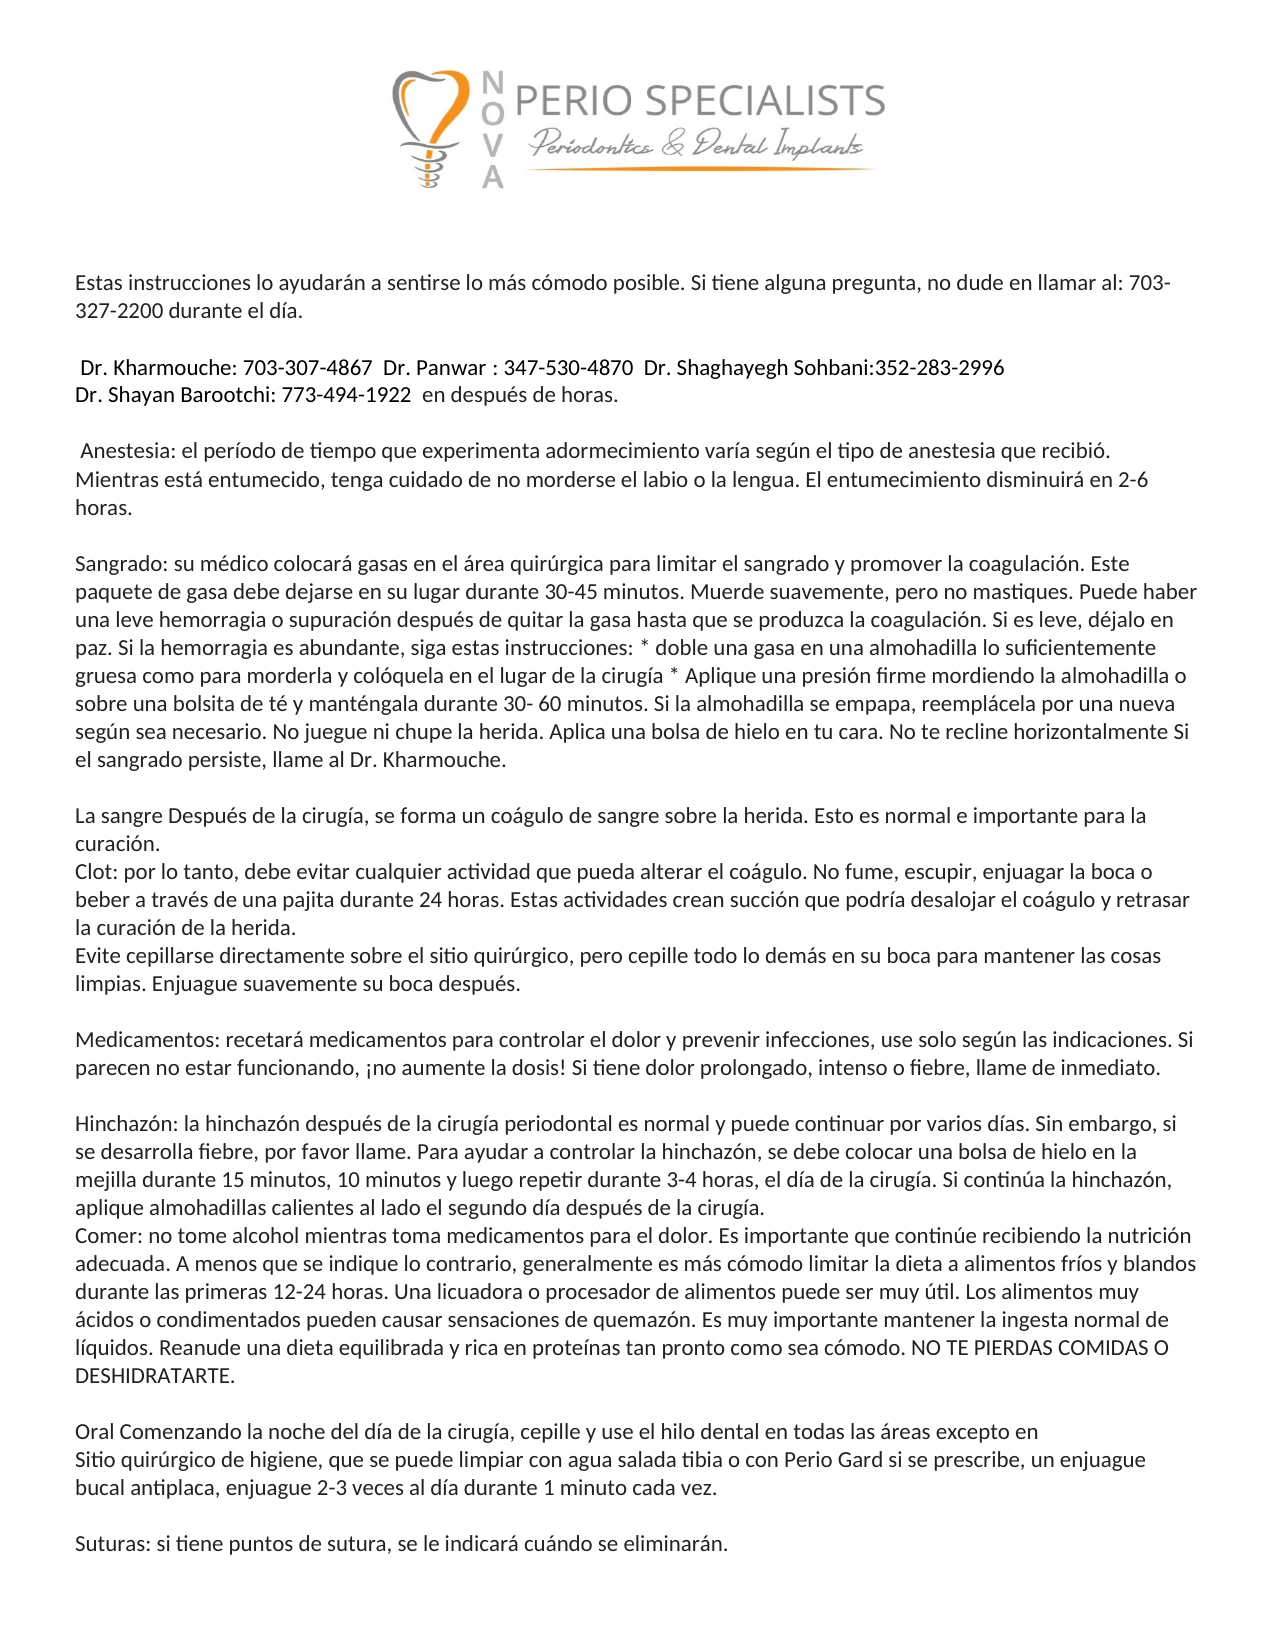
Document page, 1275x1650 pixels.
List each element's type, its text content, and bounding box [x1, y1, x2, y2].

picture [372, 15, 905, 241]
text Medicamentos: recetará medicamentos para controlar el dolor y prevenir infecciones, use solo según las indicaciones. Si parecen no estar funcionando, ¡no aumente la dosis! Si tiene dolor prolongado, intenso o fiebre, llame de inmediato. [75, 1025, 1200, 1081]
text Clot: por lo tanto, debe evitar cualquier actividad que pueda alterar el coágulo. No fume, escupir, enjuagar la boca o beber a través de una pajita durante 24 horas. Estas actividades crean succión que podría desalojar el coágulo y retrasar la curación de la herida. [75, 857, 1200, 941]
text Suturas: si tiene puntos de sutura, se le indicará cuándo se eliminarán. [75, 1529, 1200, 1557]
text Sangrado: su médico colocará gasas en el área quirúrgica para limitar el sangrado y promover la coagulación. Este paquete de gasa debe dejarse en su lugar durante 30-45 minutos. Muerde suavemente, pero no mastiques. Puede haber una leve hemorragia o supuración después de quitar la gasa hasta que se produzca la coagulación. Si es leve, déjalo en paz. Si la hemorragia es abundante, siga estas instrucciones: * doble una gasa en una almohadilla lo suficientemente gruesa como para morderla y colóquela en el lugar de la cirugía * Aplique una presión firme mordiendo la almohadilla o sobre una bolsita de té y manténgala durante 30- 60 minutos. Si la almohadilla se empapa, reemplácela por una nueva según sea necesario. No juegue ni chupe la herida. Aplica una bolsa de hielo en tu cara. No te recline horizontalmente Si el sangrado persiste, llame al Dr. Kharmouche. [75, 549, 1200, 773]
text Sitio quirúrgico de higiene, que se puede limpiar con agua salada tibia o con Perio Gard si se prescribe, un enjuague bucal antiplaca, enjuague 2-3 veces al día durante 1 minuto cada vez. [75, 1445, 1200, 1501]
text Evite cepillarse directamente sobre el sitio quirúrgico, pero cepille todo lo demás en su boca para mantener las cosas limpias. Enjuague suavemente su boca después. [75, 941, 1200, 997]
text Dr. Shayan Barootchi: 773-494-1922 en después de horas. [75, 381, 1200, 409]
text La sangre Después de la cirugía, se forma un coágulo de sangre sobre la herida. Esto es normal e importante para la curación. [75, 801, 1200, 857]
text Estas instrucciones lo ayudarán a sentirse lo más cómodo posible. Si tiene alguna pregunta, no dude en llamar al: 703-327-2200 durante el día. [75, 268, 1200, 324]
text Dr. Kharmouche: 703-307-4867 Dr. Panwar : 347-530-4870 Dr. Shaghayegh Sohbani:352-283-2996 [75, 353, 1200, 381]
text Comer: no tome alcohol mientras toma medicamentos para el dolor. Es importante que continúe recibiendo la nutrición adecuada. A menos que se indique lo contrario, generalmente es más cómodo limitar la dieta a alimentos fríos y blandos durante las primeras 12-24 horas. Una licuadora o procesador de alimentos puede ser muy útil. Los alimentos muy ácidos o condimentados pueden causar sensaciones de quemazón. Es muy importante mantener la ingesta normal de líquidos. Reanude una dieta equilibrada y rica en proteínas tan pronto como sea cómodo. NO TE PIERDAS COMIDAS O DESHIDRATARTE. [75, 1221, 1200, 1389]
text Anestesia: el período de tiempo que experimenta adormecimiento varía según el tipo de anestesia que recibió. Mientras está entumecido, tenga cuidado de no morderse el labio o la lengua. El entumecimiento disminuirá en 2-6 horas. [75, 437, 1200, 521]
text Oral Comenzando la noche del día de la cirugía, cepille y use el hilo dental en todas las áreas excepto en [75, 1417, 1200, 1445]
text Hinchazón: la hinchazón después de la cirugía periodontal es normal y puede continuar por varios días. Sin embargo, si se desarrolla fiebre, por favor llame. Para ayudar a controlar la hinchazón, se debe colocar una bolsa de hielo en la mejilla durante 15 minutos, 10 minutos y luego repetir durante 3-4 horas, el día de la cirugía. Si continúa la hinchazón, aplique almohadillas calientes al lado el segundo día después de la cirugía. [75, 1109, 1200, 1221]
